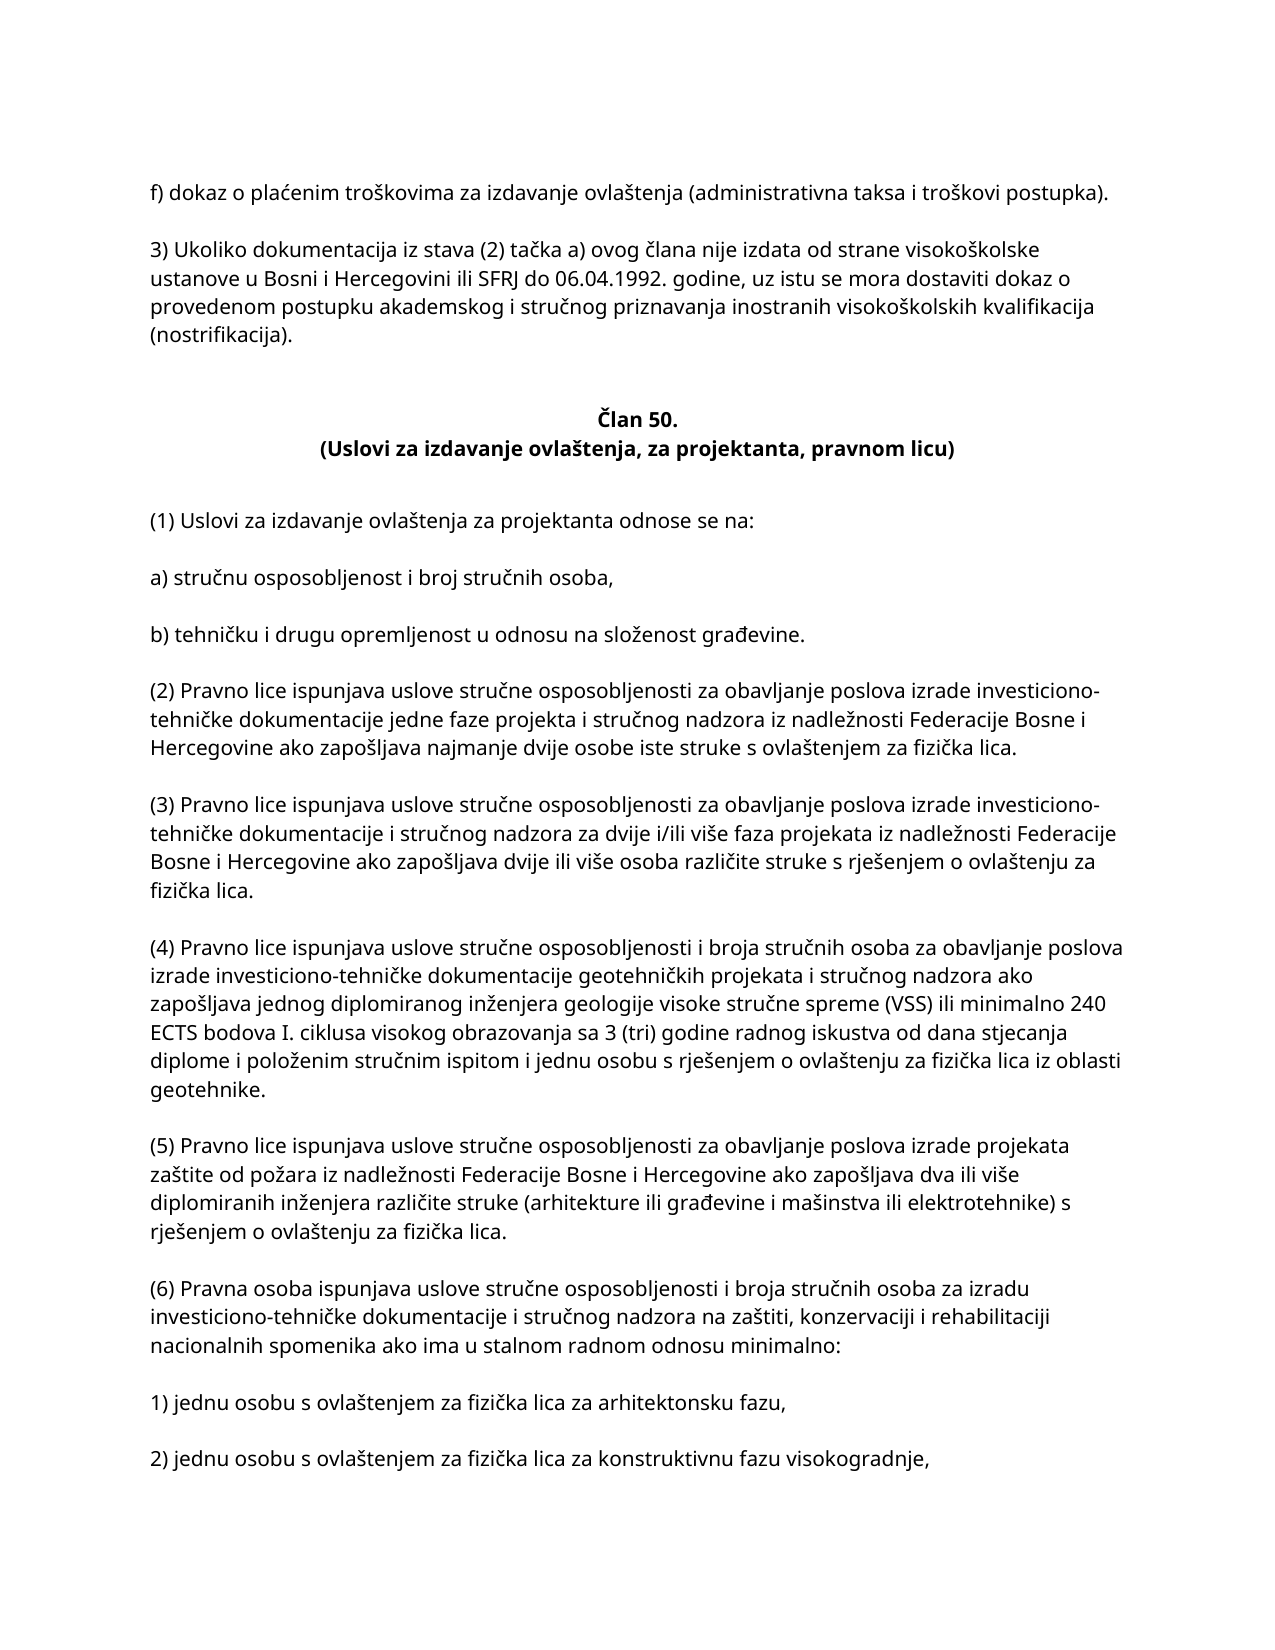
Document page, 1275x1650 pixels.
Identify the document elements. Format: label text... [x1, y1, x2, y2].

text f) dokaz o plaćenim troškovima za izdavanje ovlaštenja (administrativna taksa i troškovi postupka). 3) Ukoliko dokumentacija iz stava (2) tačka a) ovog člana nije izdata od strane visokoškolske ustanove u Bosni i Hercegovini ili SFRJ do 06.04.1992. godine, uz istu se mora dostaviti dokaz o provedenom postupku akademskog i stručnog priznavanja inostranih visokoškolskih kvalifikacija (nostrifikacija). [150, 178, 1125, 406]
text Član 50. (Uslovi za izdavanje ovlaštenja, za projektanta, pravnom licu) [150, 406, 1125, 490]
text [150, 506, 1125, 1473]
